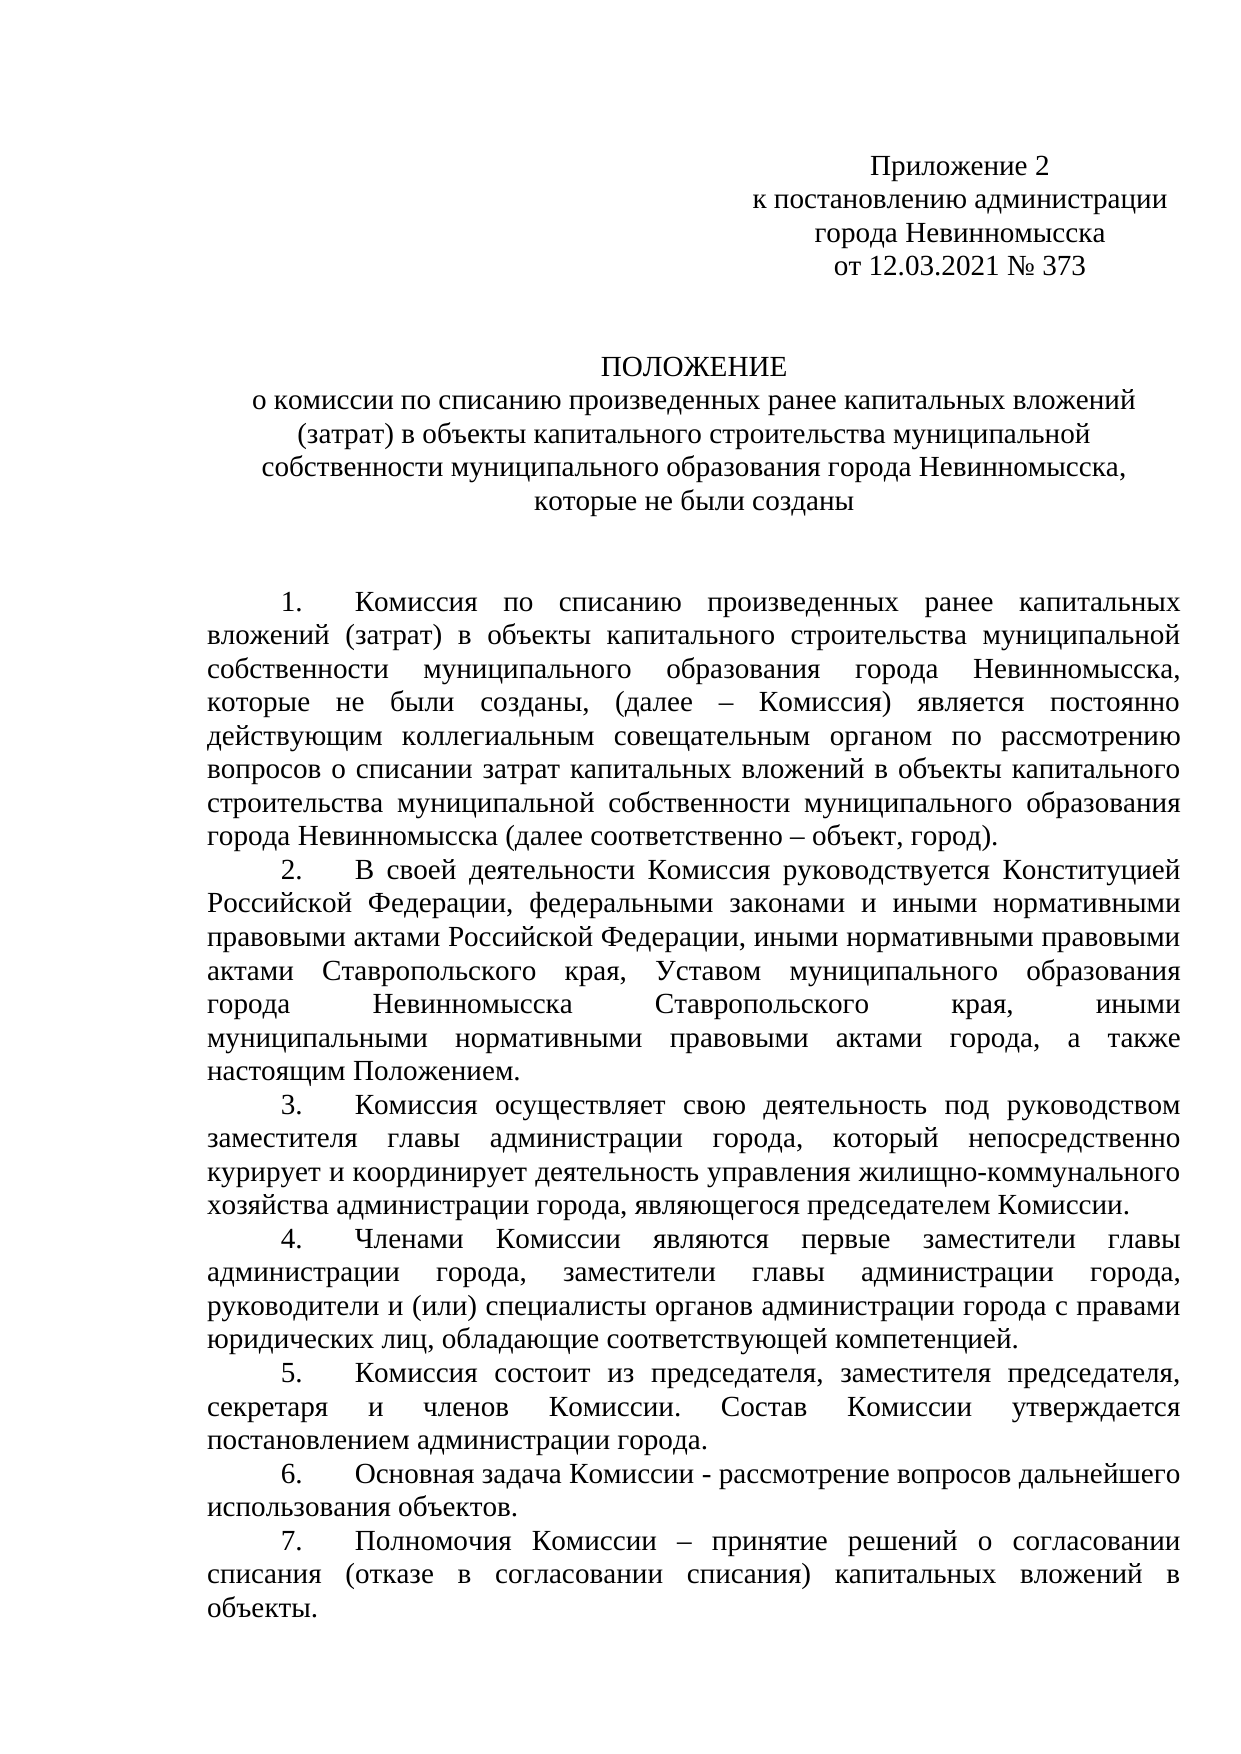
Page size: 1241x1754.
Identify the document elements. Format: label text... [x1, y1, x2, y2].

text города Невинномысска [738, 215, 1181, 248]
list Основная задача Комиссии - рассмотрение вопросов дальнейшего использования объектов. [207, 1456, 1181, 1523]
list Комиссия состоит из председателя, заместителя председателя, секретаря и членов Комиссии. Состав Комиссии утверждается постановлением администрации города. [207, 1355, 1181, 1456]
text о комиссии по списанию произведенных ранее капитальных вложений (затрат) в объекты капитального строительства муниципальной собственности муниципального образования города Невинномысска, которые не были созданы [207, 382, 1181, 517]
text к постановлению администрации [738, 181, 1181, 215]
list Комиссия по списанию произведенных ранее капитальных вложений (затрат) в объекты капитального строительства муниципальной собственности муниципального образования города Невинномысска, которые не были созданы, (далее – Комиссия) является постоянно действующим коллегиальным совещательным органом по рассмотрению вопросов о списании затрат капитальных вложений в объекты капитального строительства муниципальной собственности муниципального образования города Невинномысска (далее соответственно – объект, город). [207, 584, 1181, 852]
list Полномочия Комиссии – принятие решений о согласовании списания (отказе в согласовании списания) капитальных вложений в объекты. [207, 1523, 1181, 1623]
text Приложение 2 [738, 148, 1181, 181]
text ПОЛОЖЕНИЕ [207, 349, 1181, 382]
list Членами Комиссии являются первые заместители главы администрации города, заместители главы администрации города, руководители и (или) специалисты органов администрации города с правами юридических лиц, обладающие соответствующей компетенцией. [207, 1221, 1181, 1355]
list Комиссия осуществляет свою деятельность под руководством заместителя главы администрации города, который непосредственно курирует и координирует деятельность управления жилищно-коммунального хозяйства администрации города, являющегося председателем Комиссии. [207, 1087, 1181, 1221]
text от 12.03.2021 № 373 [738, 248, 1181, 282]
list В своей деятельности Комиссия руководствуется Конституцией Российской Федерации, федеральными законами и иными нормативными правовыми актами Российской Федерации, иными нормативными правовыми актами Ставропольского края, Уставом муниципального образования города Невинномысска Ставропольского края, иными муниципальными нормативными правовыми актами города, а также настоящим Положением. [207, 852, 1181, 1087]
